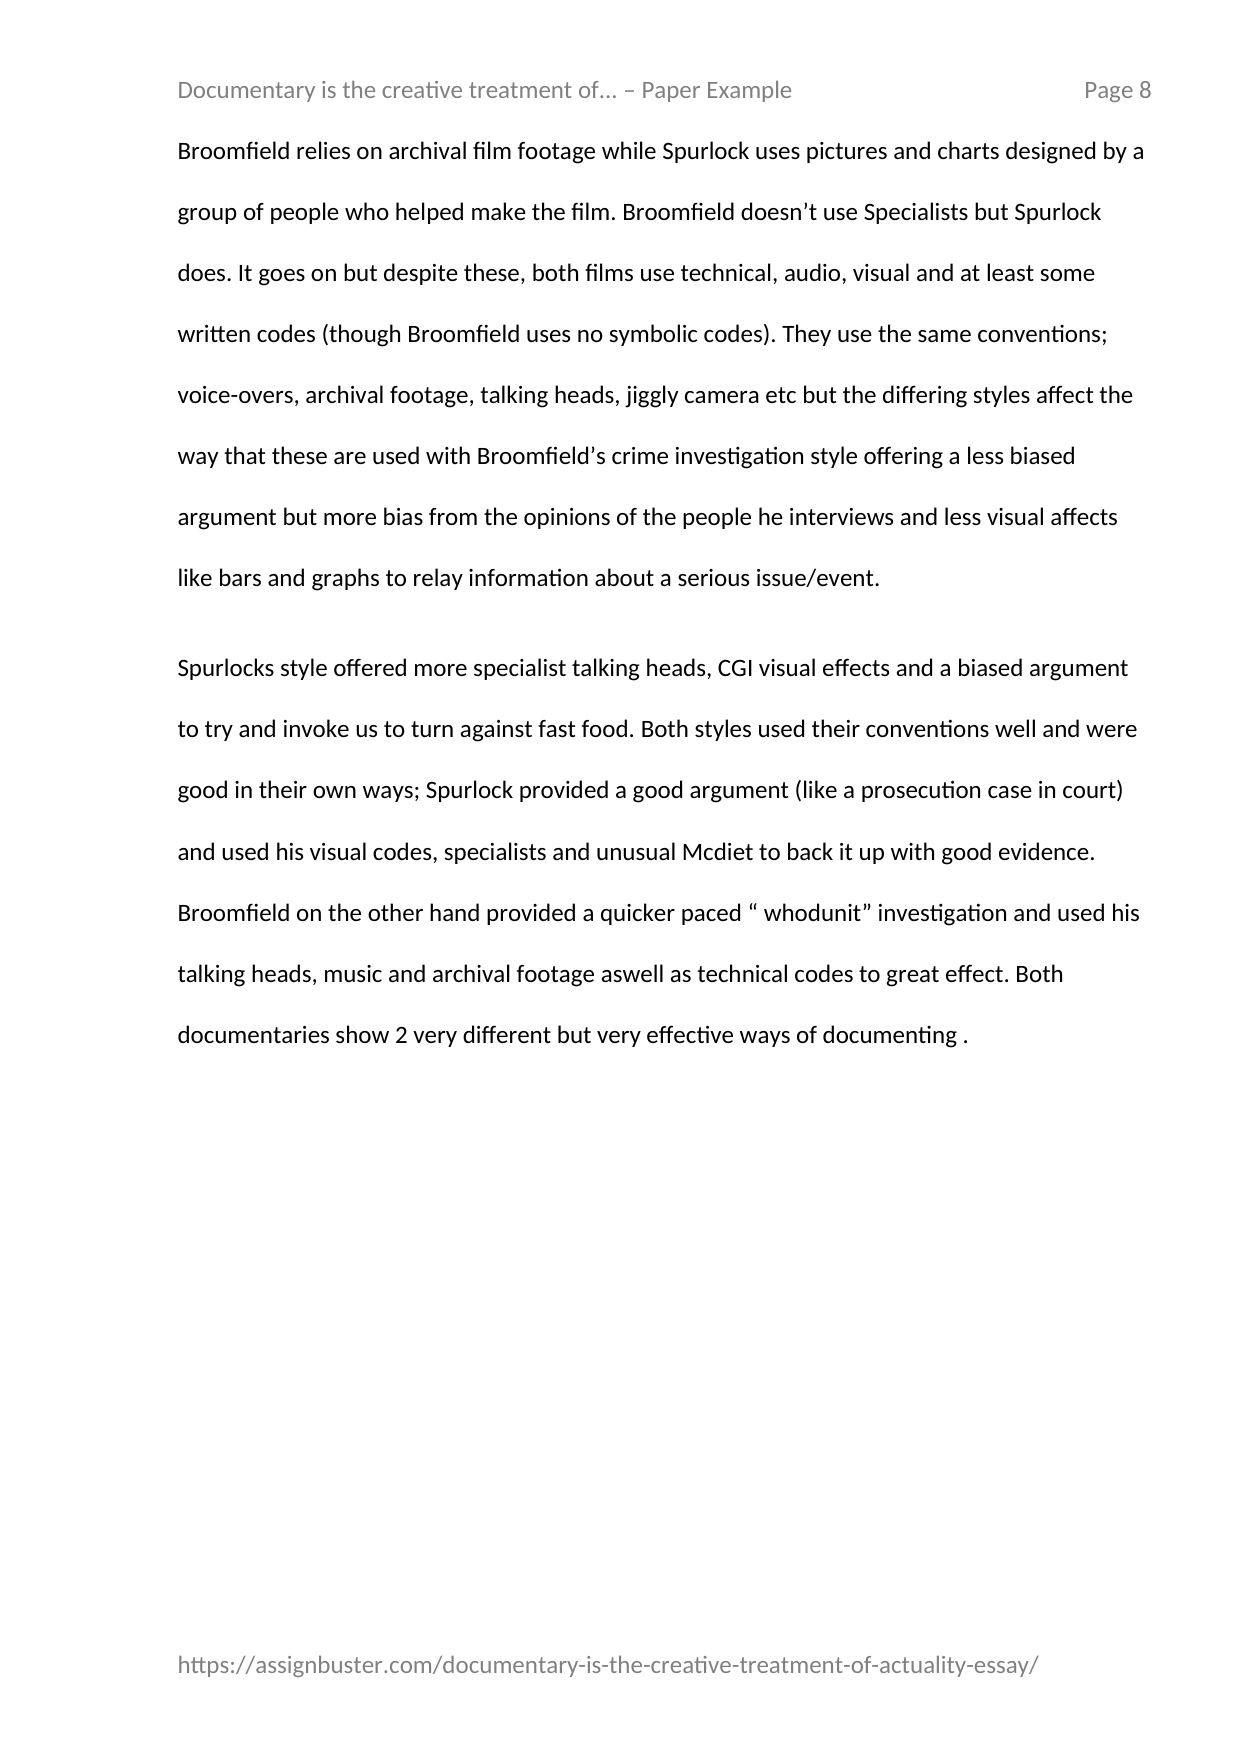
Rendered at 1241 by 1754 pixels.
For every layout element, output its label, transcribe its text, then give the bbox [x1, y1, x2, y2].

text Broomfield relies on archival film footage while Spurlock uses pictures and charts designed by a group of people who helped make the film. Broomfield doesn’t use Specialists but Spurlock does. It goes on but despite these, both films use technical, audio, visual and at least some written codes (though Broomfield uses no symbolic codes). They use the same conventions; voice-overs, archival footage, talking heads, jiggly camera etc but the differing styles affect the way that these are used with Broomfield’s crime investigation style offering a less biased argument but more bias from the opinions of the people he interviews and less visual affects like bars and graphs to relay information about a serious issue/event. [177, 135, 1152, 593]
text Spurlocks style offered more specialist talking heads, CGI visual effects and a biased argument to try and invoke us to turn against fast food. Both styles used their conventions well and were good in their own ways; Spurlock provided a good argument (like a prosecution case in court) and used his visual codes, specialists and unusual Mcdiet to back it up with good evidence. Broomfield on the other hand provided a quicker paced “ whodunit” investigation and used his talking heads, music and archival footage aswell as technical codes to great effect. Both documentaries show 2 very different but very effective ways of documenting . [177, 653, 1152, 1049]
